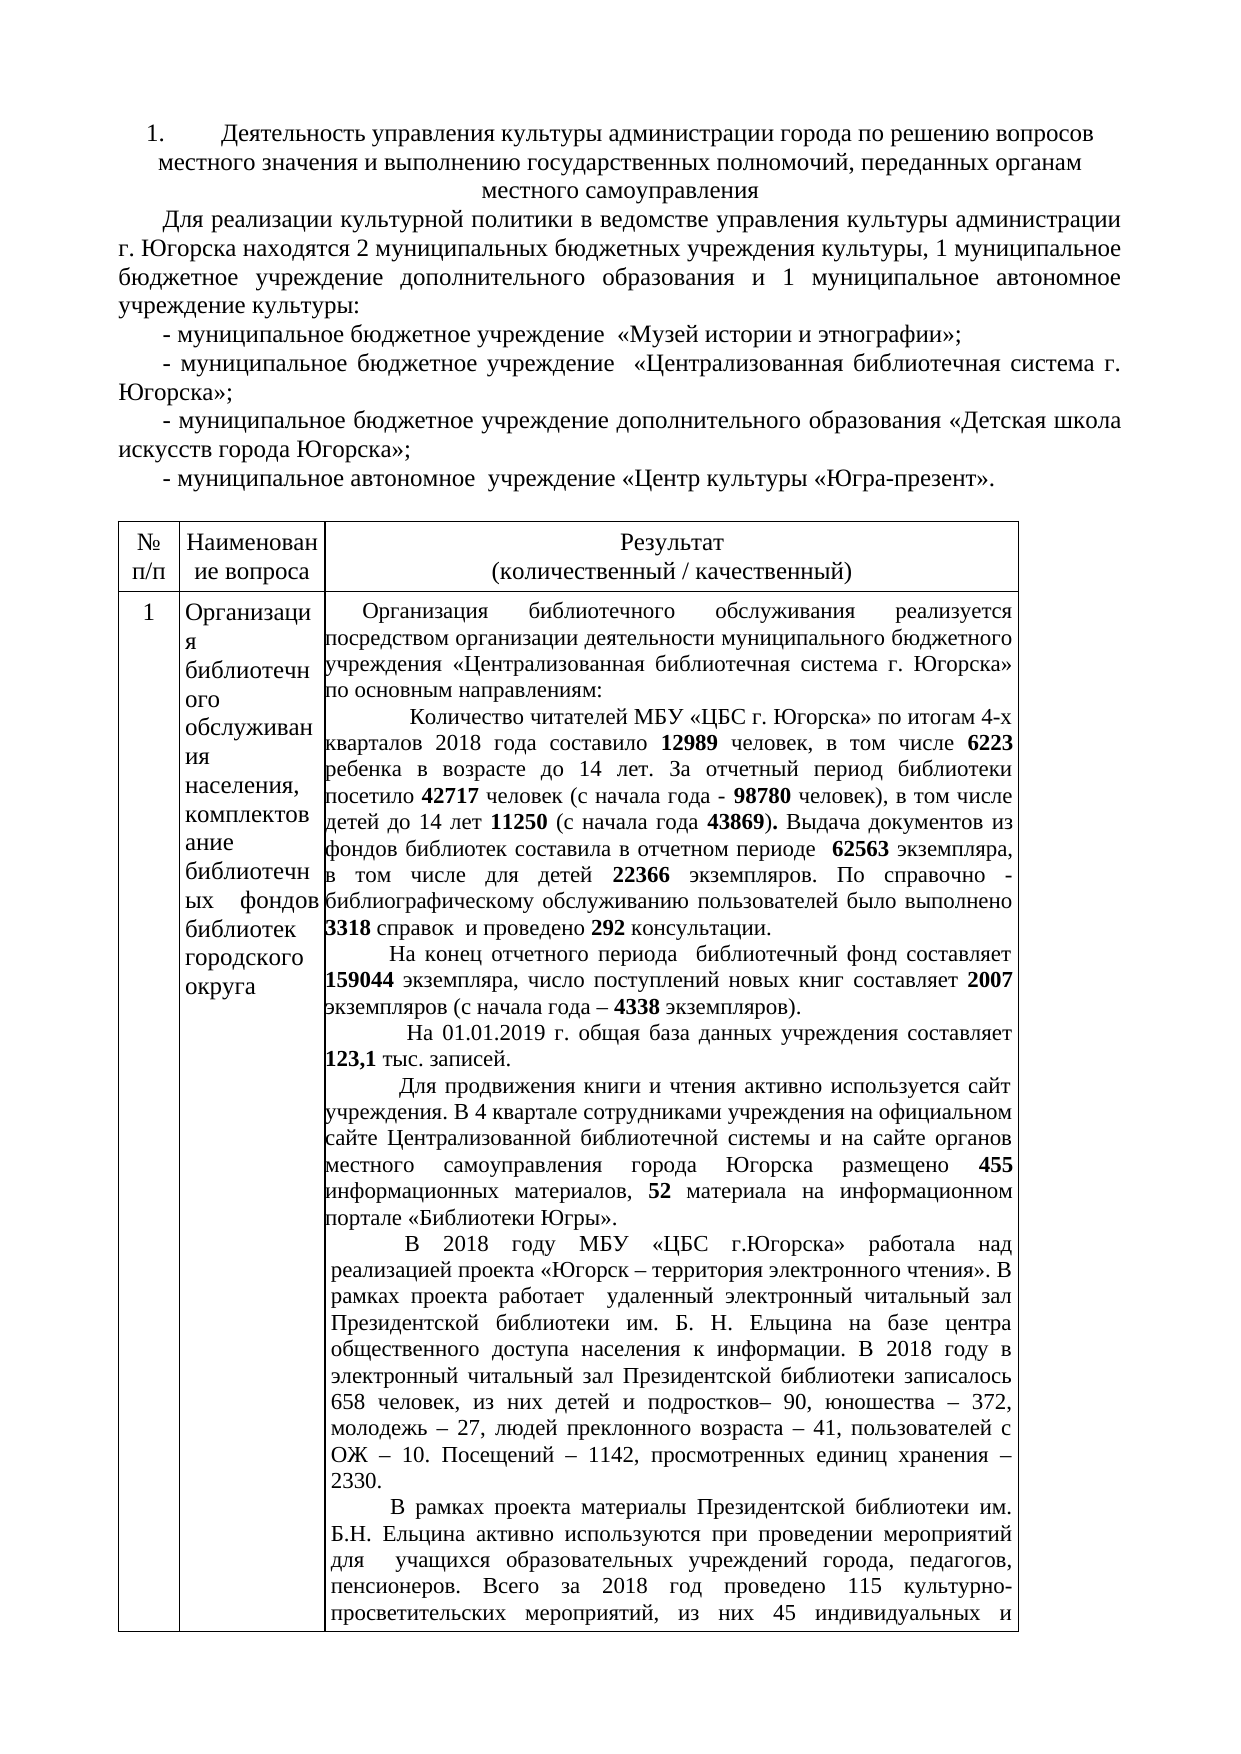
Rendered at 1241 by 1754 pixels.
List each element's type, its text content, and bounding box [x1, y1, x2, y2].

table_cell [326, 592, 1018, 1631]
table_header Наименование вопроса [180, 522, 324, 591]
text - муниципальное бюджетное учреждение «Централизованная библиотечная система г. Югорска»; [118, 348, 1122, 406]
text - муниципальное автономное учреждение «Центр культуры «Югра-презент». [118, 463, 1122, 492]
text - муниципальное бюджетное учреждение дополнительного образования «Детская школа искусств города Югорска»; [118, 406, 1122, 463]
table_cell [180, 592, 324, 1631]
table_header Результат (количественный / качественный) [326, 522, 1018, 591]
text - муниципальное бюджетное учреждение «Музей истории и этнографии»; [118, 319, 1122, 348]
table_header № п/п [119, 522, 179, 591]
table_cell 1 [119, 592, 179, 1631]
text Для реализации культурной политики в ведомстве управления культуры администрации г. Югорска находятся 2 муниципальных бюджетных учреждения культуры, 1 муниципальное бюджетное учреждение дополнительного образования и 1 муниципальное автономное учреждение культуры: [118, 204, 1122, 319]
list Деятельность управления культуры администрации города по решению вопросов местного значения и выполнению государственных полномочий, переданных органам местного самоуправления [118, 118, 1122, 204]
